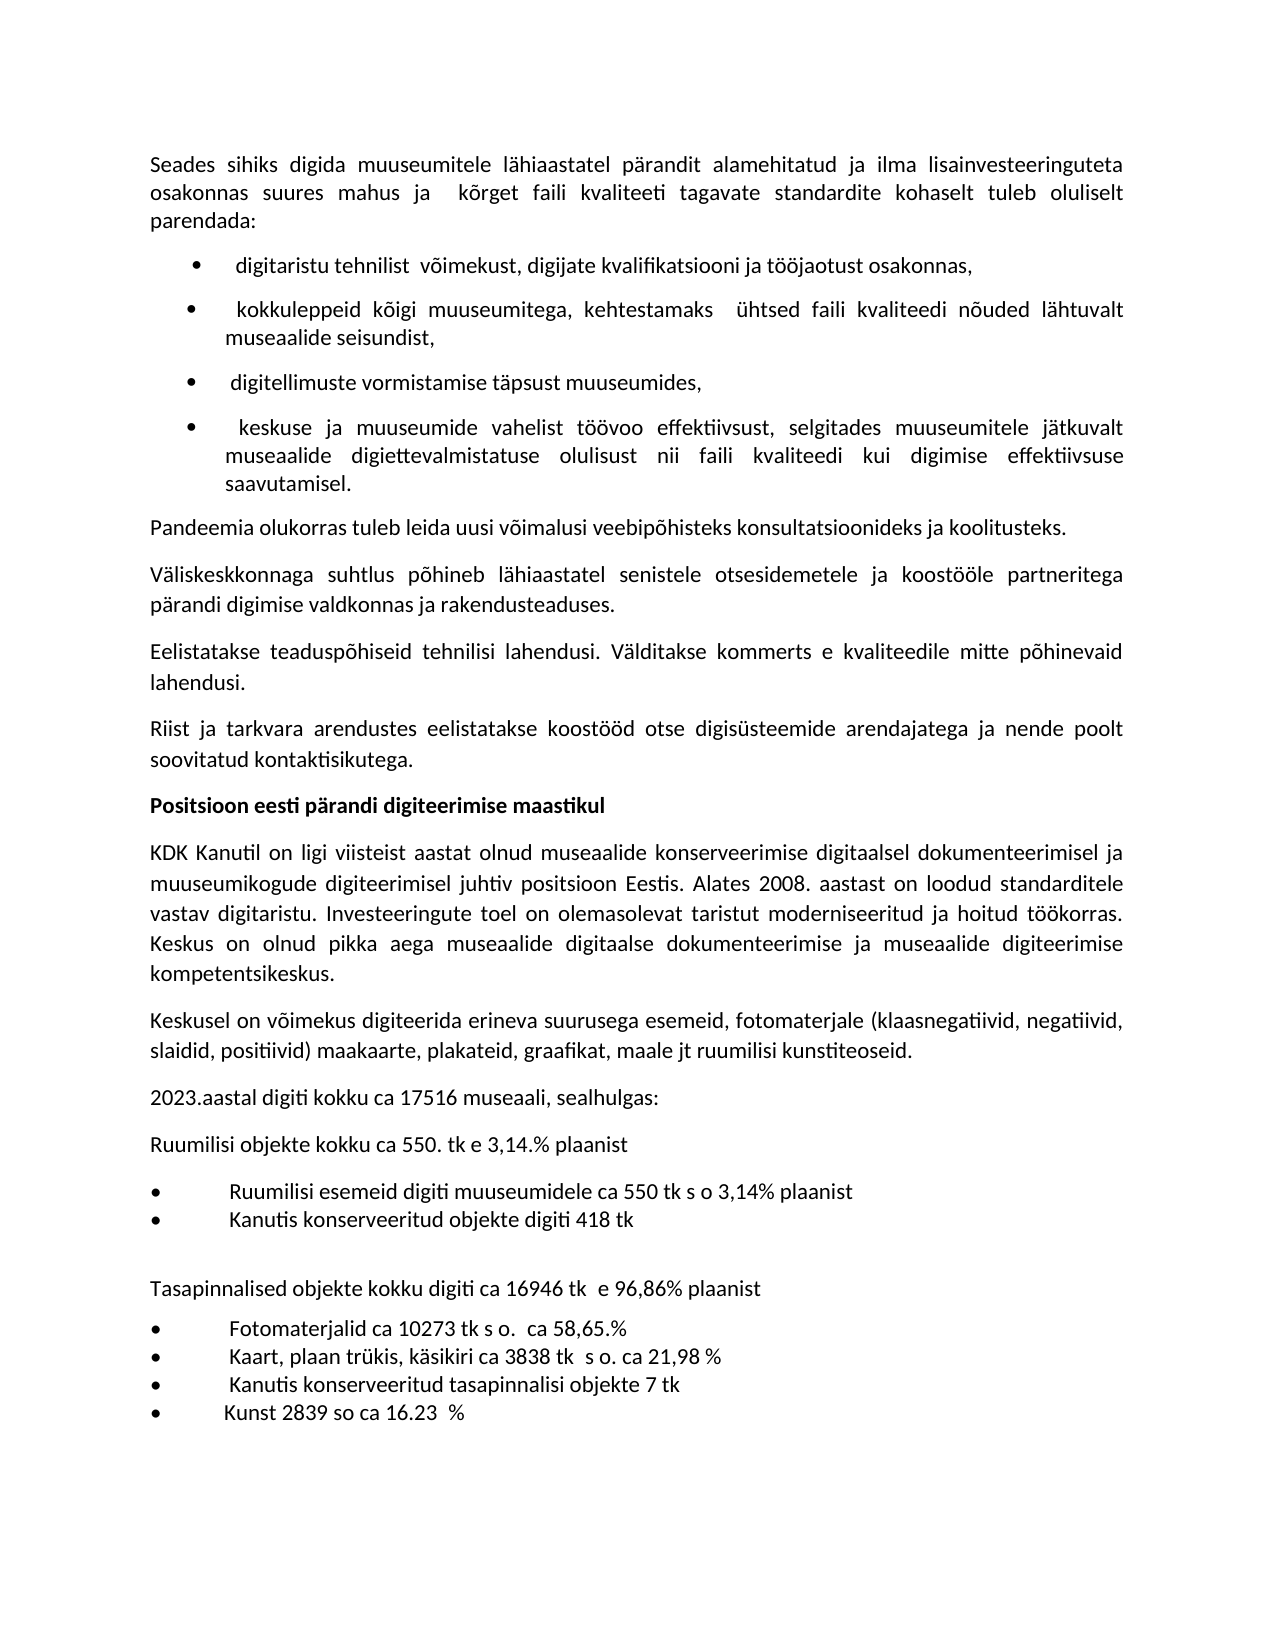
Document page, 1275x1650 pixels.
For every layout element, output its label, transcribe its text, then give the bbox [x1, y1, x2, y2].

text Pandeemia olukorras tuleb leida uusi võimalusi veebipõhisteks konsultatsioonideks ja koolitusteks. [150, 513, 1125, 542]
text • Kanutis konserveeritud objekte digiti 418 tk [150, 1205, 1125, 1233]
list kokkuleppeid kõigi muuseumitega, kehtestamaks ühtsed faili kvaliteedi nõuded lähtuvalt museaalide seisundist, [187, 295, 1125, 351]
list digitellimuste vormistamise täpsust muuseumides, [187, 368, 1125, 396]
text Eelistatakse teaduspõhiseid tehnilisi lahendusi. Välditakse kommerts e kvaliteedile mitte põhinevaid lahendusi. [150, 637, 1125, 696]
text Väliskeskkonnaga suhtlus põhineb lähiaastatel senistele otsesidemetele ja koostööle partneritega pärandi digimise valdkonnas ja rakendusteaduses. [150, 560, 1125, 619]
list keskuse ja muuseumide vahelist töövoo effektiivsust, selgitades muuseumitele jätkuvalt museaalide digiettevalmistatuse olulisust nii faili kvaliteedi kui digimise effektiivsuse saavutamisel. [187, 413, 1125, 497]
text • Kaart, plaan trükis, käsikiri ca 3838 tk s o. ca 21,98 % [150, 1342, 1125, 1370]
text KDK Kanutil on ligi viisteist aastat olnud museaalide konserveerimise digitaalsel dokumenteerimisel ja muuseumikogude digiteerimisel juhtiv positsioon Eestis. Alates 2008. aastast on loodud standarditele vastav digitaristu. Investeeringute toel on olemasolevat taristut moderniseeritud ja hoitud töökorras. Keskus on olnud pikka aega museaalide digitaalse dokumenteerimise ja museaalide digiteerimise kompetentsikeskus. [150, 838, 1125, 987]
text Ruumilisi objekte kokku ca 550. tk e 3,14.% plaanist [150, 1130, 1125, 1158]
text 2023.aastal digiti kokku ca 17516 museaali, sealhulgas: [150, 1083, 1125, 1111]
list digitaristu tehnilist võimekust, digijate kvalifikatsiooni ja tööjaotust osakonnas, [193, 251, 1125, 279]
text • Ruumilisi esemeid digiti muuseumidele ca 550 tk s o 3,14% plaanist [150, 1177, 1125, 1205]
text • Fotomaterjalid ca 10273 tk s o. ca 58,65.% [150, 1314, 1125, 1342]
text Tasapinnalised objekte kokku digiti ca 16946 tk e 96,86% plaanist [150, 1274, 1125, 1302]
text Riist ja tarkvara arendustes eelistatakse koostööd otse digisüsteemide arendajatega ja nende poolt soovitatud kontaktisikutega. [150, 714, 1125, 773]
text Positsioon eesti pärandi digiteerimise maastikul [150, 792, 1125, 820]
text Seades sihiks digida muuseumitele lähiaastatel pärandit alamehitatud ja ilma lisainvesteeringuteta osakonnas suures mahus ja kõrget faili kvaliteeti tagavate standardite kohaselt tuleb oluliselt parendada: [150, 150, 1125, 234]
text • Kanutis konserveeritud tasapinnalisi objekte 7 tk [150, 1370, 1125, 1398]
text • Kunst 2839 so ca 16.23 % [150, 1398, 1125, 1426]
text Keskusel on võimekus digiteerida erineva suurusega esemeid, fotomaterjale (klaasnegatiivid, negatiivid, slaidid, positiivid) maakaarte, plakateid, graafikat, maale jt ruumilisi kunstiteoseid. [150, 1006, 1125, 1064]
